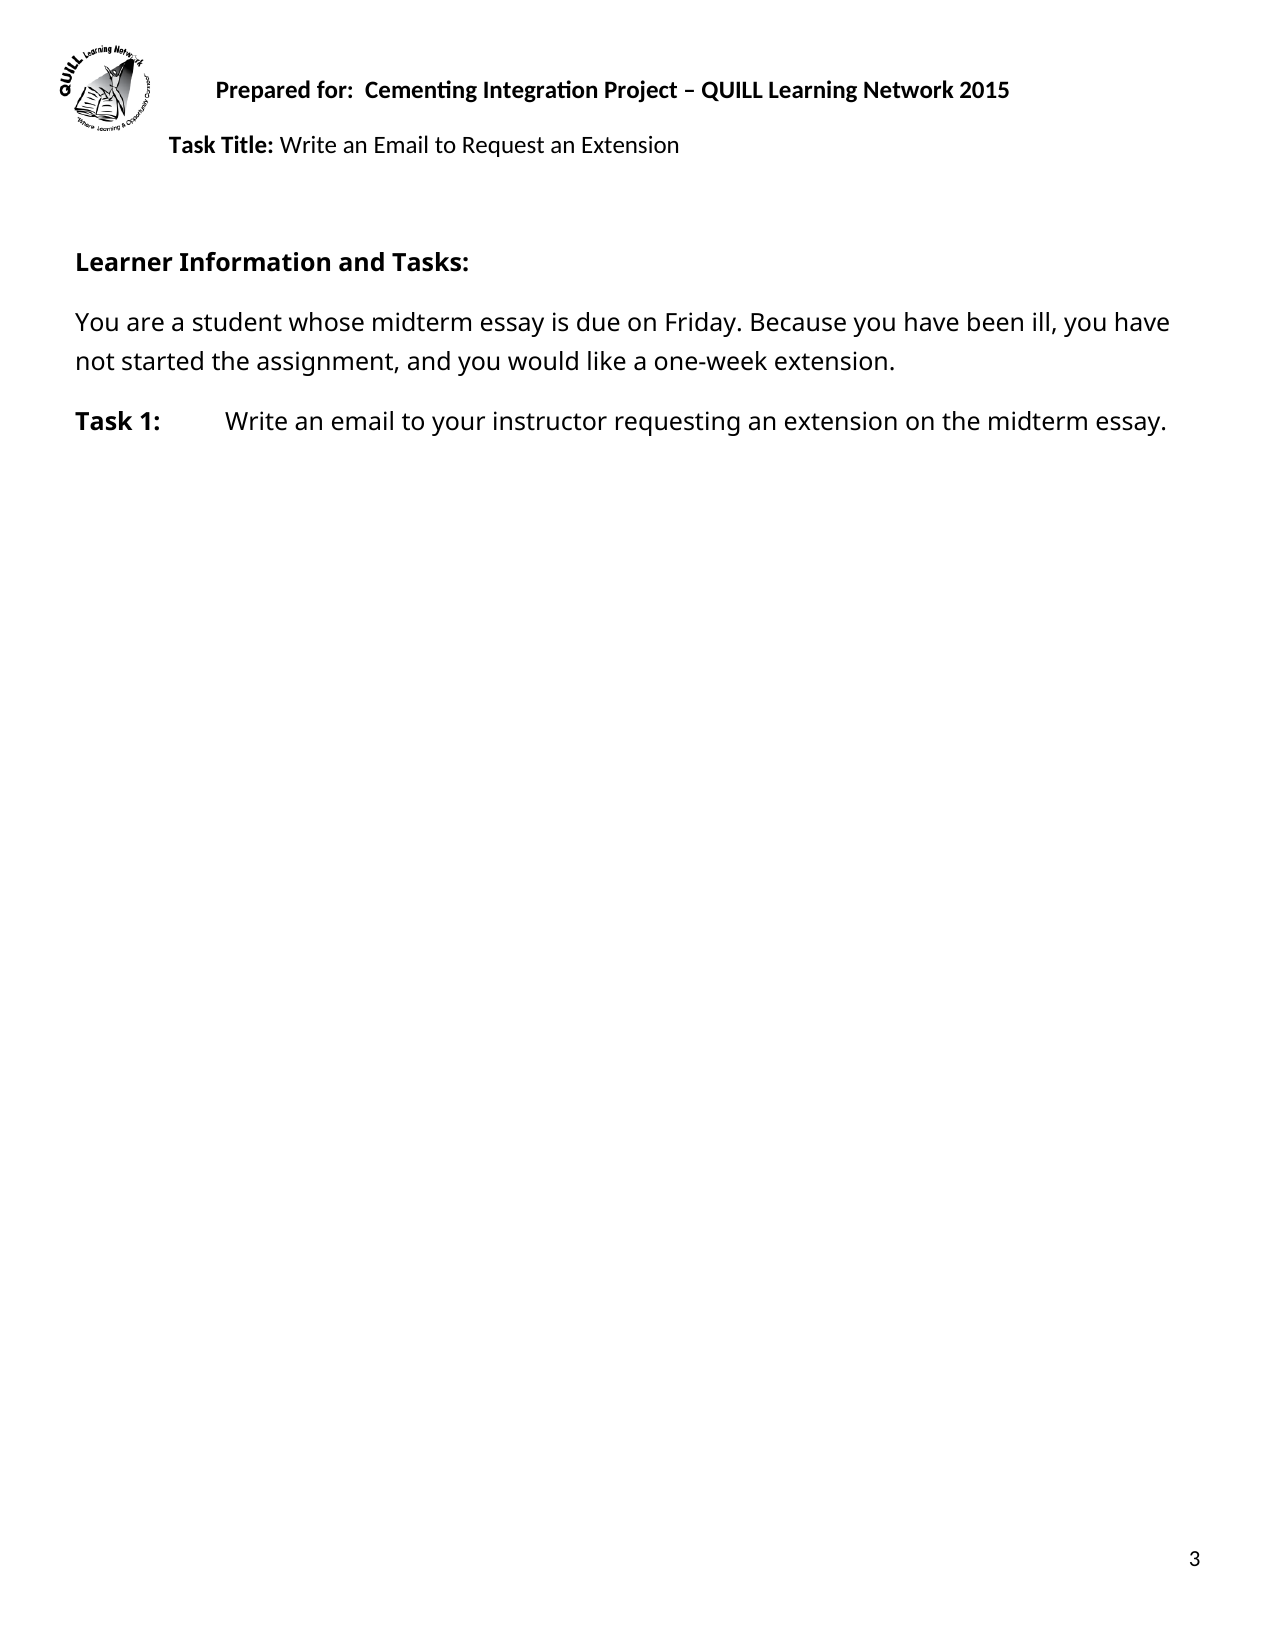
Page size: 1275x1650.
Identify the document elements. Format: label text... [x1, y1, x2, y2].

list Task 1: Write an email to your instructor requesting an extension on the midterm essay. [75, 404, 1200, 438]
picture [57, 28, 150, 128]
text Task Title: Write an Email to Request an Extension [75, 129, 1200, 159]
text Learner Information and Tasks: [75, 245, 1200, 279]
text You are a student whose midterm essay is due on Friday. Because you have been ill, you have not started the assignment, and you would like a one-week extension. [75, 305, 1200, 378]
